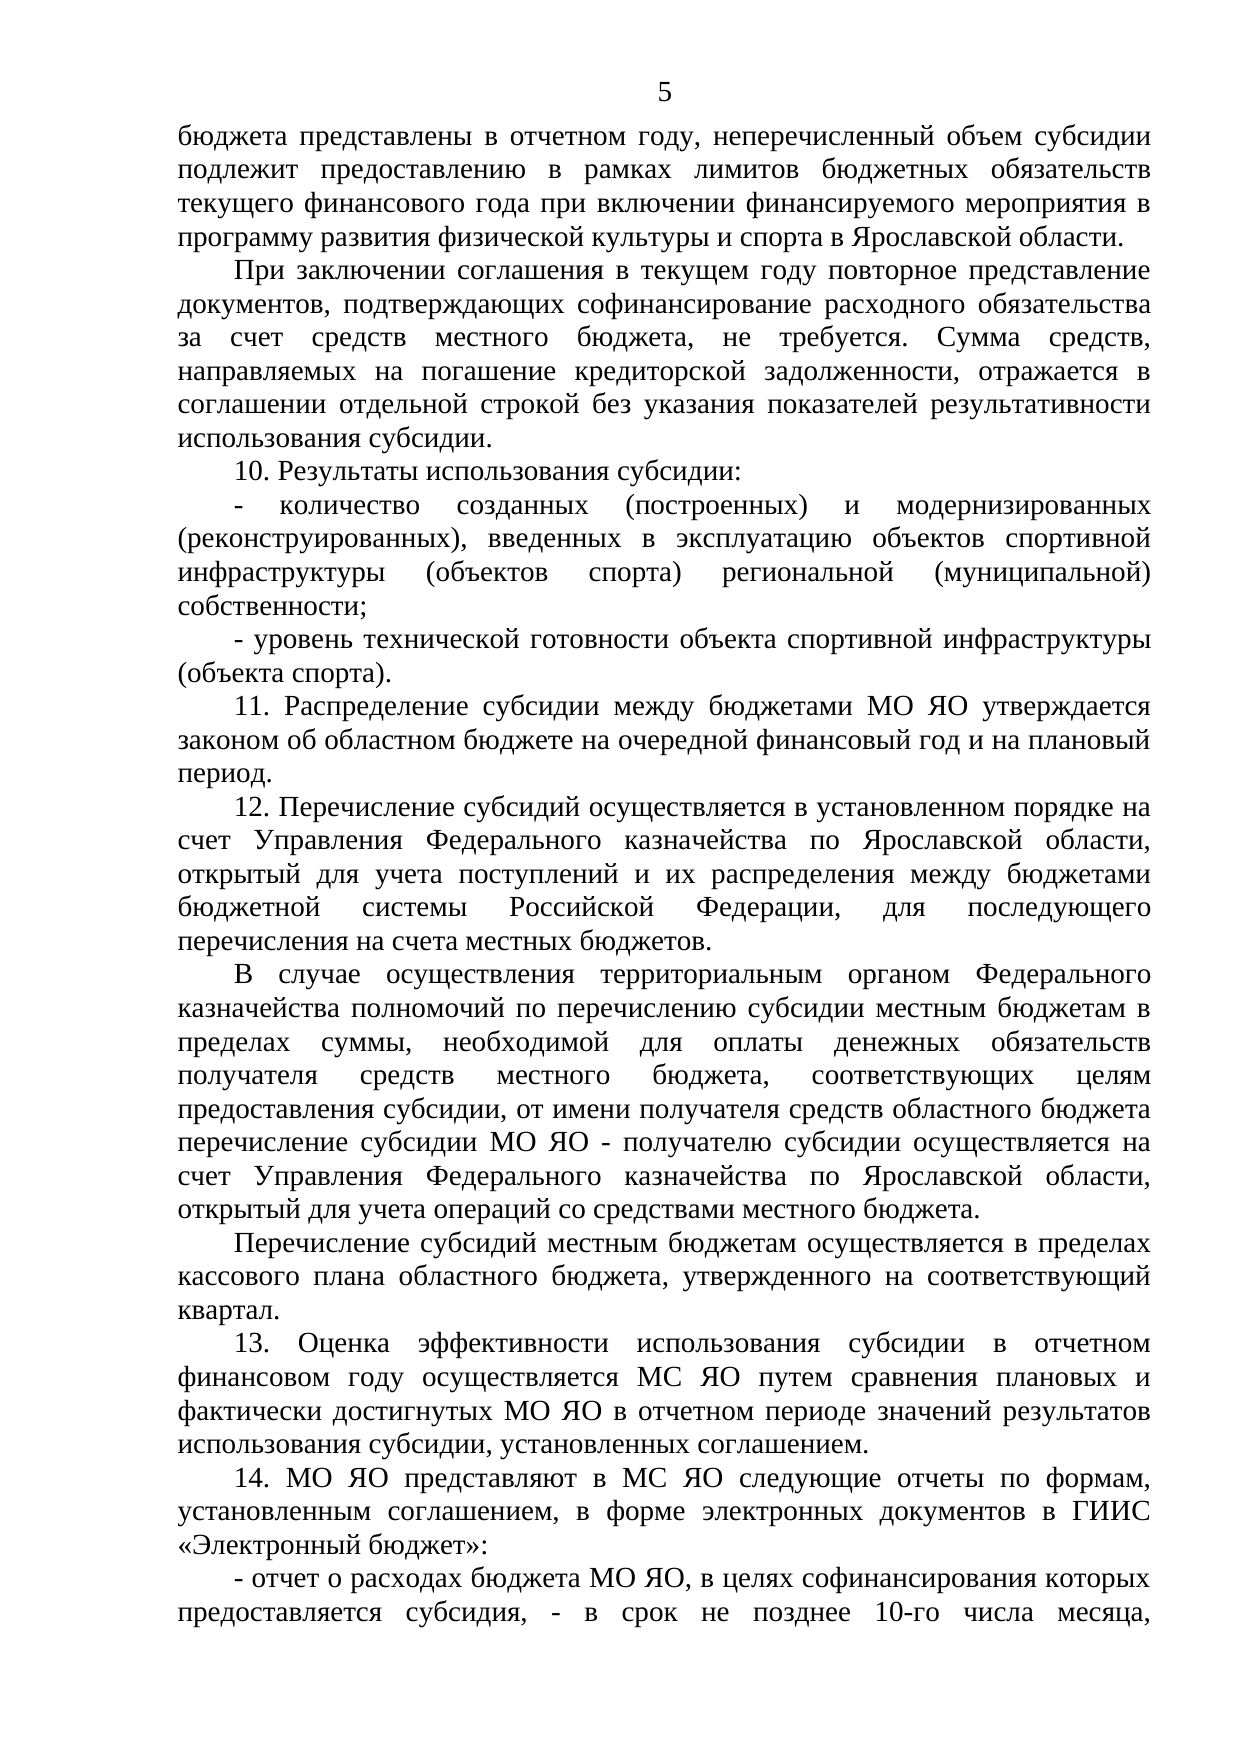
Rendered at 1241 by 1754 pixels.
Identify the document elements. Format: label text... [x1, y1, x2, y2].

text - количество созданных (построенных) и модернизированных (реконструированных), введенных в эксплуатацию объектов спортивной инфраструктуры (объектов спорта) региональной (муниципальной) собственности; [177, 487, 1152, 621]
text 10. Результаты использования субсидии: [177, 453, 1152, 487]
text 13. Оценка эффективности использования субсидии в отчетном финансовом году осуществляется МС ЯО путем сравнения плановых и фактически достигнутых МО ЯО в отчетном периоде значений результатов использования субсидии, установленных соглашением. [177, 1326, 1152, 1460]
text При заключении соглашения в текущем году повторное представление документов, подтверждающих софинансирование расходного обязательства за счет средств местного бюджета, не требуется. Сумма средств, направляемых на погашение кредиторской задолженности, отражается в соглашении отдельной строкой без указания показателей результативности использования субсидии. [177, 252, 1152, 453]
text 11. Распределение субсидии между бюджетами МО ЯО утверждается законом об областном бюджете на очередной финансовый год и на плановый период. [177, 688, 1152, 789]
text Перечисление субсидий местным бюджетам осуществляется в пределах кассового плана областного бюджета, утвержденного на соответствующий квартал. [177, 1225, 1152, 1326]
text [177, 1560, 1152, 1627]
text В случае осуществления территориальным органом Федерального казначейства полномочий по перечислению субсидии местным бюджетам в пределах суммы, необходимой для оплаты денежных обязательств получателя средств местного бюджета, соответствующих целям предоставления субсидии, от имени получателя средств областного бюджета перечисление субсидии МО ЯО - получателю субсидии осуществляется на счет Управления Федерального казначейства по Ярославской области, открытый для учета операций со средствами местного бюджета. [177, 957, 1152, 1225]
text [177, 118, 1152, 252]
text - уровень технической готовности объекта спортивной инфраструктуры (объекта спорта). [177, 621, 1152, 688]
text 14. МО ЯО представляют в МС ЯО следующие отчеты по формам, установленным соглашением, в форме электронных документов в ГИИС «Электронный бюджет»: [177, 1460, 1152, 1560]
text 12. Перечисление субсидий осуществляется в установленном порядке на счет Управления Федерального казначейства по Ярославской области, открытый для учета поступлений и их распределения между бюджетами бюджетной системы Российской Федерации, для последующего перечисления на счета местных бюджетов. [177, 789, 1152, 957]
